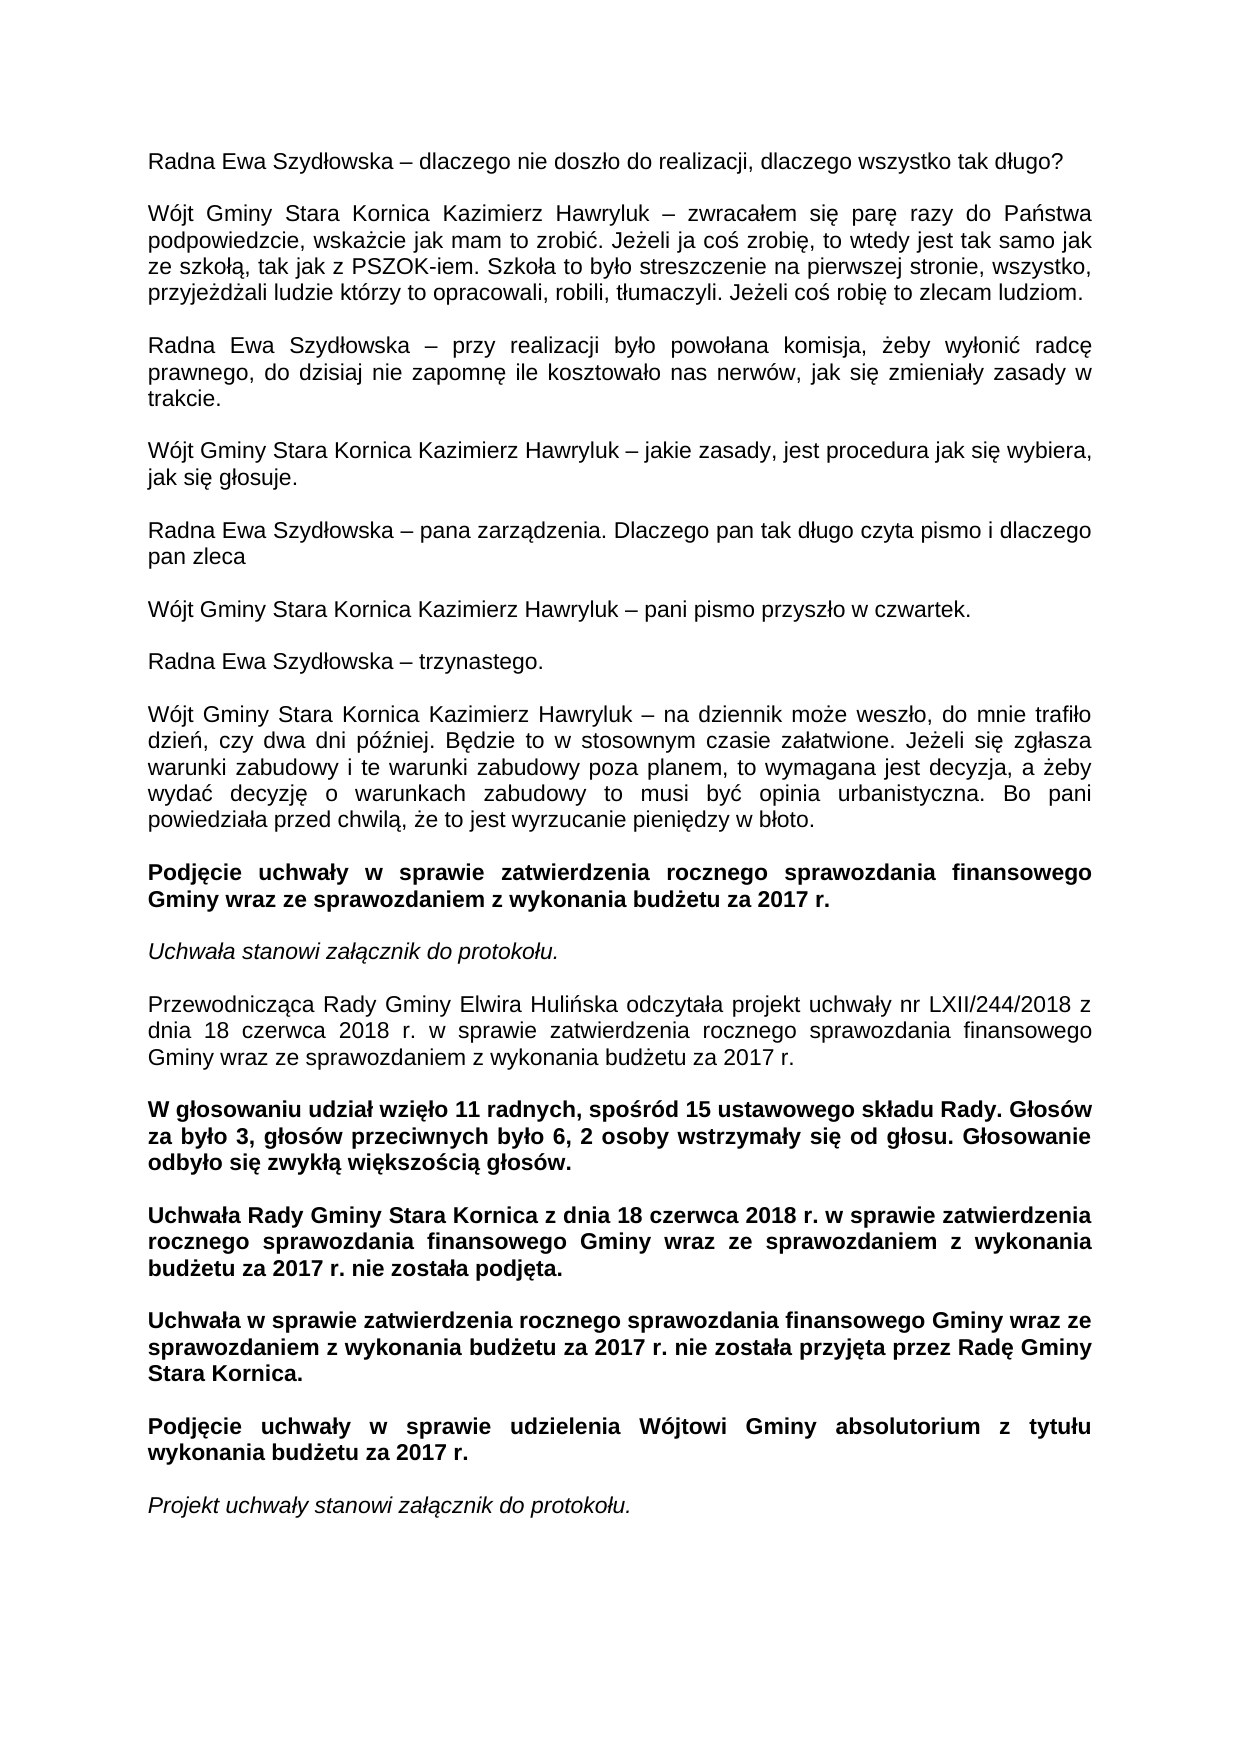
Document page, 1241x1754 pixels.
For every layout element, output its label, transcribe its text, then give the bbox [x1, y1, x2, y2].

text Wójt Gminy Stara Kornica Kazimierz Hawryluk – pani pismo przyszło w czwartek. [148, 596, 1093, 622]
text Wójt Gminy Stara Kornica Kazimierz Hawryluk – zwracałem się parę razy do Państwa podpowiedzcie, wskażcie jak mam to zrobić. Jeżeli ja coś zrobię, to wtedy jest tak samo jak ze szkołą, tak jak z PSZOK-iem. Szkoła to było streszczenie na pierwszej stronie, wszystko, przyjeżdżali ludzie którzy to opracowali, robili, tłumaczyli. Jeżeli coś robię to zlecam ludziom. [148, 200, 1093, 306]
text Projekt uchwały stanowi załącznik do protokołu. [148, 1492, 1093, 1518]
text Radna Ewa Szydłowska – trzynastego. [148, 648, 1093, 675]
text Radna Ewa Szydłowska – pana zarządzenia. Dlaczego pan tak długo czyta pismo i dlaczego pan zleca [148, 517, 1093, 569]
text Radna Ewa Szydłowska – dlaczego nie doszło do realizacji, dlaczego wszystko tak długo? [148, 148, 1093, 174]
text Radna Ewa Szydłowska – przy realizacji było powołana komisja, żeby wyłonić radcę prawnego, do dzisiaj nie zapomnę ile kosztowało nas nerwów, jak się zmieniały zasady w trakcie. [148, 332, 1093, 411]
text Przewodnicząca Rady Gminy Elwira Hulińska odczytała projekt uchwały nr LXII/244/2018 z dnia 18 czerwca 2018 r. w sprawie zatwierdzenia rocznego sprawozdania finansowego Gminy wraz ze sprawozdaniem z wykonania budżetu za 2017 r. [148, 991, 1093, 1070]
text Uchwała Rady Gminy Stara Kornica z dnia 18 czerwca 2018 r. w sprawie zatwierdzenia rocznego sprawozdania finansowego Gminy wraz ze sprawozdaniem z wykonania budżetu za 2017 r. nie została podjęta. [148, 1202, 1093, 1281]
text W głosowaniu udział wzięło 11 radnych, spośród 15 ustawowego składu Rady. Głosów za było 3, głosów przeciwnych było 6, 2 osoby wstrzymały się od głosu. Głosowanie odbyło się zwykłą większością głosów. [148, 1096, 1093, 1175]
text Podjęcie uchwały w sprawie zatwierdzenia rocznego sprawozdania finansowego Gminy wraz ze sprawozdaniem z wykonania budżetu za 2017 r. [148, 859, 1093, 912]
text Wójt Gminy Stara Kornica Kazimierz Hawryluk – na dziennik może weszło, do mnie trafiło dzień, czy dwa dni później. Będzie to w stosownym czasie załatwione. Jeżeli się zgłasza warunki zabudowy i te warunki zabudowy poza planem, to wymagana jest decyzja, a żeby wydać decyzję o warunkach zabudowy to musi być opinia urbanistyczna. Bo pani powiedziała przed chwilą, że to jest wyrzucanie pieniędzy w błoto. [148, 701, 1093, 833]
text Uchwała w sprawie zatwierdzenia rocznego sprawozdania finansowego Gminy wraz ze sprawozdaniem z wykonania budżetu za 2017 r. nie została przyjęta przez Radę Gminy Stara Kornica. [148, 1307, 1093, 1386]
text Uchwała stanowi załącznik do protokołu. [148, 938, 1093, 964]
text Podjęcie uchwały w sprawie udzielenia Wójtowi Gminy absolutorium z tytułu wykonania budżetu za 2017 r. [148, 1413, 1093, 1465]
text Wójt Gminy Stara Kornica Kazimierz Hawryluk – jakie zasady, jest procedura jak się wybiera, jak się głosuje. [148, 437, 1093, 490]
